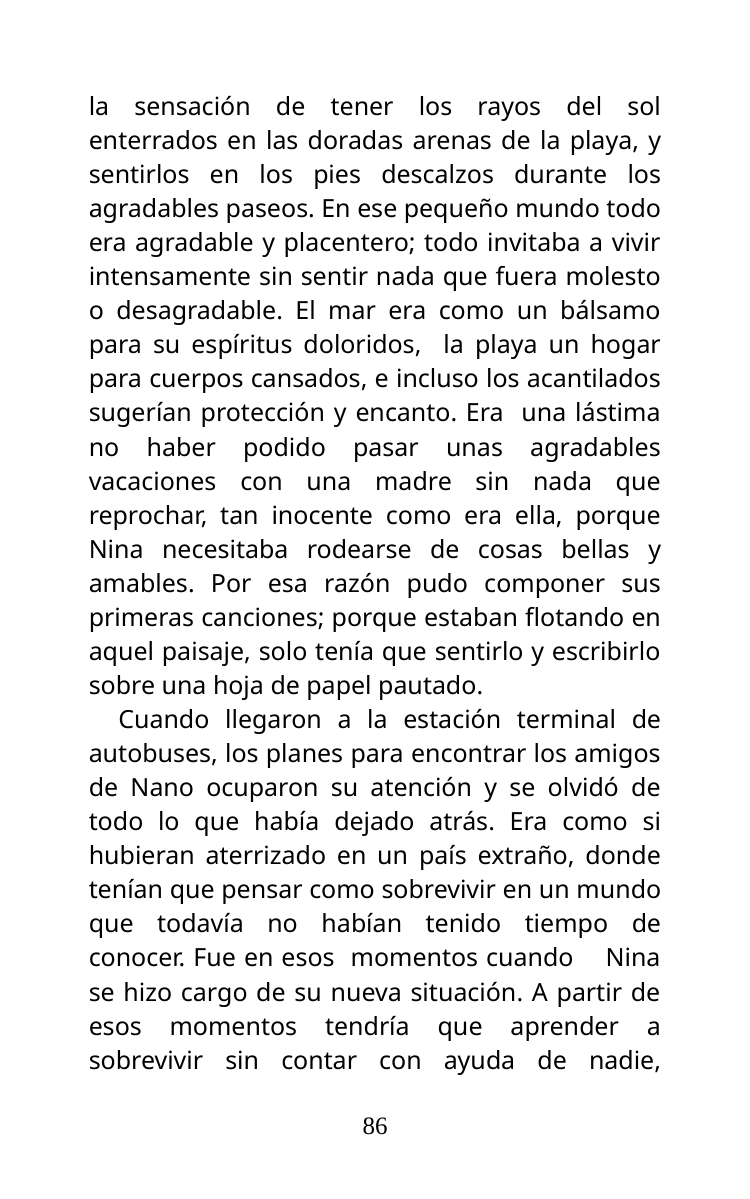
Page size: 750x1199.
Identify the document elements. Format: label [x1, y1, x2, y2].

text [88, 88, 661, 702]
text [88, 702, 661, 1076]
